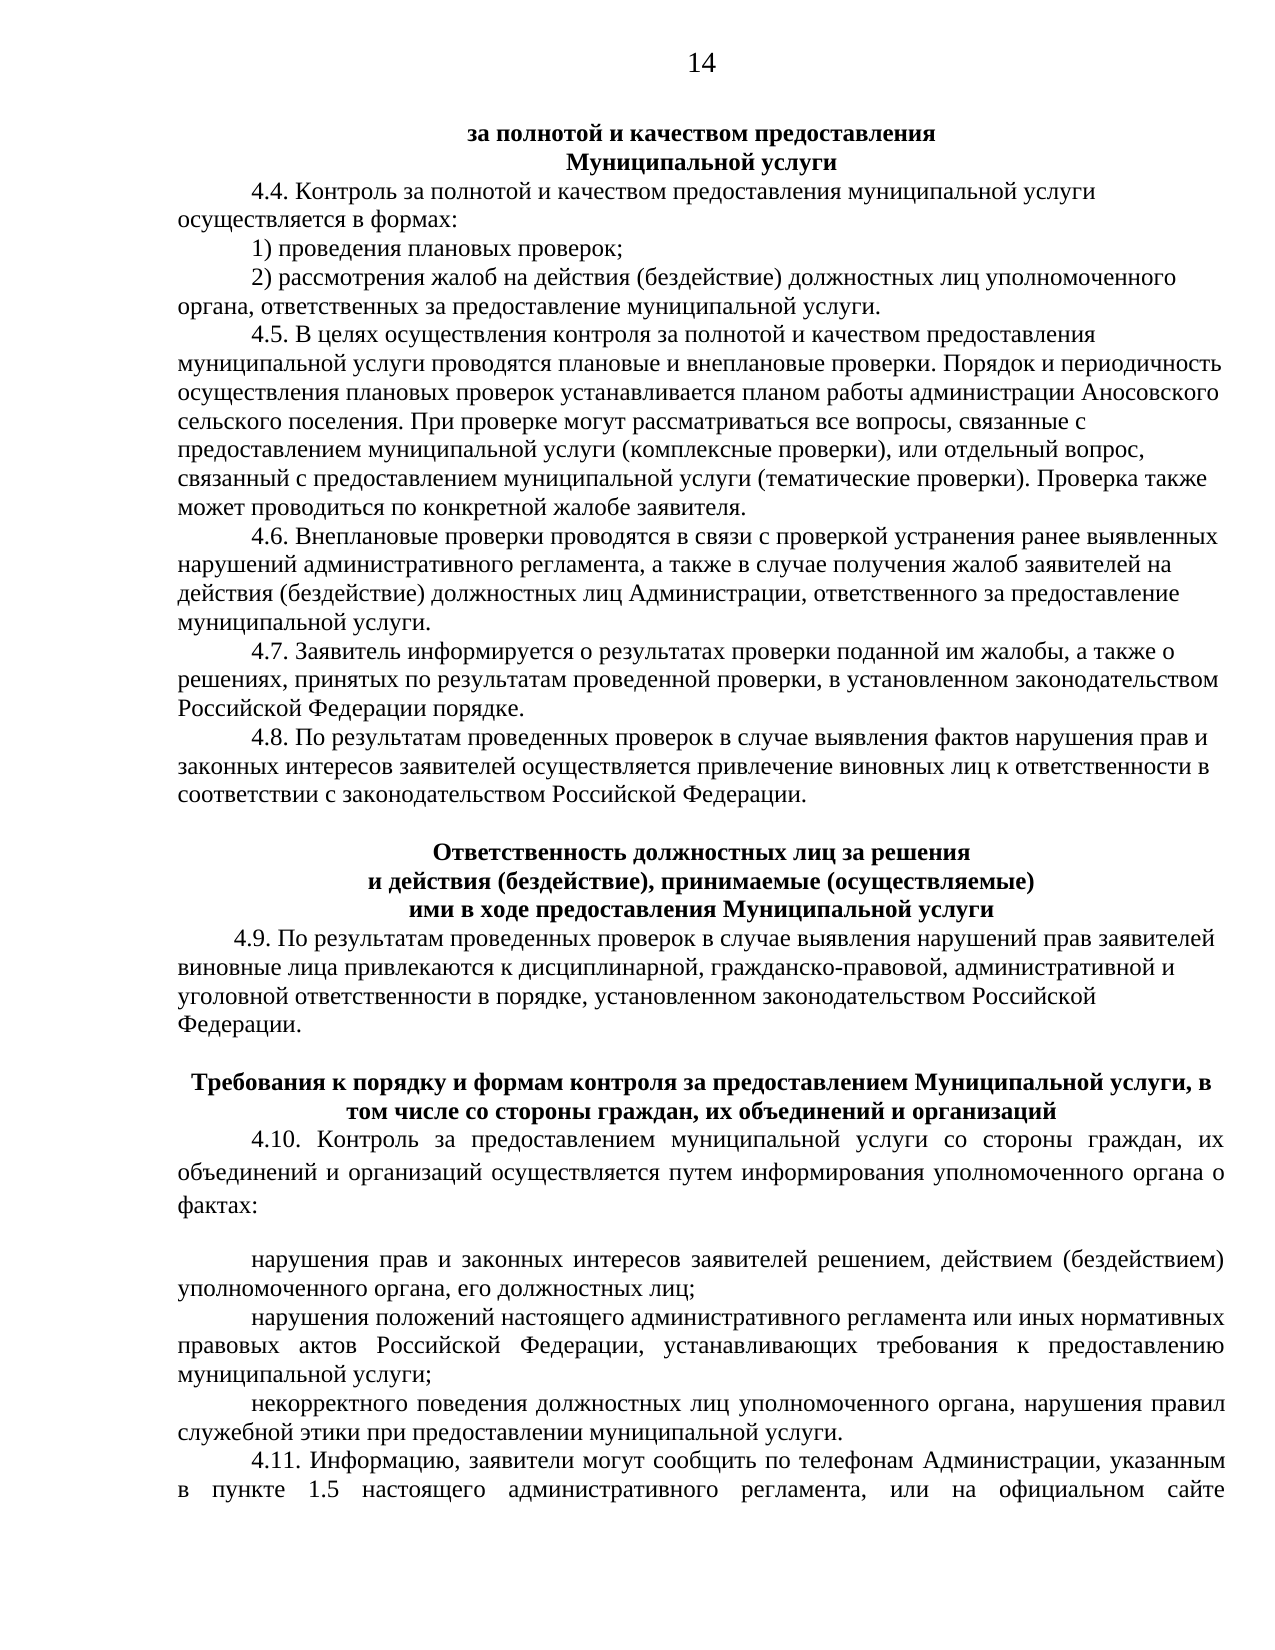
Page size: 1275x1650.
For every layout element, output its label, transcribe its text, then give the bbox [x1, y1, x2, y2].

text и действия (бездействие), принимаемые (осуществляемые) [177, 866, 1226, 894]
text Требования к порядку и формам контроля за предоставлением Муниципальной услуги, в том числе со стороны граждан, их объединений и организаций [177, 1067, 1226, 1124]
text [177, 1446, 1226, 1503]
text некорректного поведения должностных лиц уполномоченного органа, нарушения правил служебной этики при предоставлении муниципальной услуги. [177, 1388, 1226, 1446]
text Муниципальной услуги [177, 147, 1226, 176]
text 2) рассмотрения жалоб на действия (бездействие) должностных лиц уполномоченного органа, ответственных за предоставление муниципальной услуги. [177, 262, 1226, 319]
text 4.10. Контроль за предоставлением муниципальной услуги со стороны граждан, их объединений и организаций осуществляется путем информирования уполномоченного органа о фактах: [177, 1124, 1226, 1219]
text 4.9. По результатам проведенных проверок в случае выявления нарушений прав заявителей виновные лица привлекаются к дисциплинарной, гражданско-правовой, административной и уголовной ответственности в порядке, установленном законодательством Российской Федерации. [177, 923, 1226, 1038]
text 4.4. Контроль за полнотой и качеством предоставления муниципальной услуги осуществляется в формах: [177, 176, 1226, 233]
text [177, 118, 1226, 147]
text 4.7. Заявитель информируется о результатах проверки поданной им жалобы, а также о решениях, принятых по результатам проведенной проверки, в установленном законодательством Российской Федерации порядке. [177, 636, 1226, 722]
text 1) проведения плановых проверок; [177, 233, 1226, 262]
text ими в ходе предоставления Муниципальной услуги [177, 894, 1226, 923]
text нарушения прав и законных интересов заявителей решением, действием (бездействием) уполномоченного органа, его должностных лиц; [177, 1244, 1226, 1302]
text нарушения положений настоящего административного регламента или иных нормативных правовых актов Российской Федерации, устанавливающих требования к предоставлению муниципальной услуги; [177, 1302, 1226, 1388]
text 4.5. В целях осуществления контроля за полнотой и качеством предоставления муниципальной услуги проводятся плановые и внеплановые проверки. Порядок и периодичность осуществления плановых проверок устанавливается планом работы администрации Аносовского сельского поселения. При проверке могут рассматриваться все вопросы, связанные с предоставлением муниципальной услуги (комплексные проверки), или отдельный вопрос, связанный с предоставлением муниципальной услуги (тематические проверки). Проверка также может проводиться по конкретной жалобе заявителя. [177, 319, 1226, 521]
text 4.8. По результатам проведенных проверок в случае выявления фактов нарушения прав и законных интересов заявителей осуществляется привлечение виновных лиц к ответственности в соответствии с законодательством Российской Федерации. [177, 722, 1226, 808]
text 4.6. Внеплановые проверки проводятся в связи с проверкой устранения ранее выявленных нарушений административного регламента, а также в случае получения жалоб заявителей на действия (бездействие) должностных лиц Администрации, ответственного за предоставление муниципальной услуги. [177, 521, 1226, 636]
text Ответственность должностных лиц за решения [177, 837, 1226, 866]
